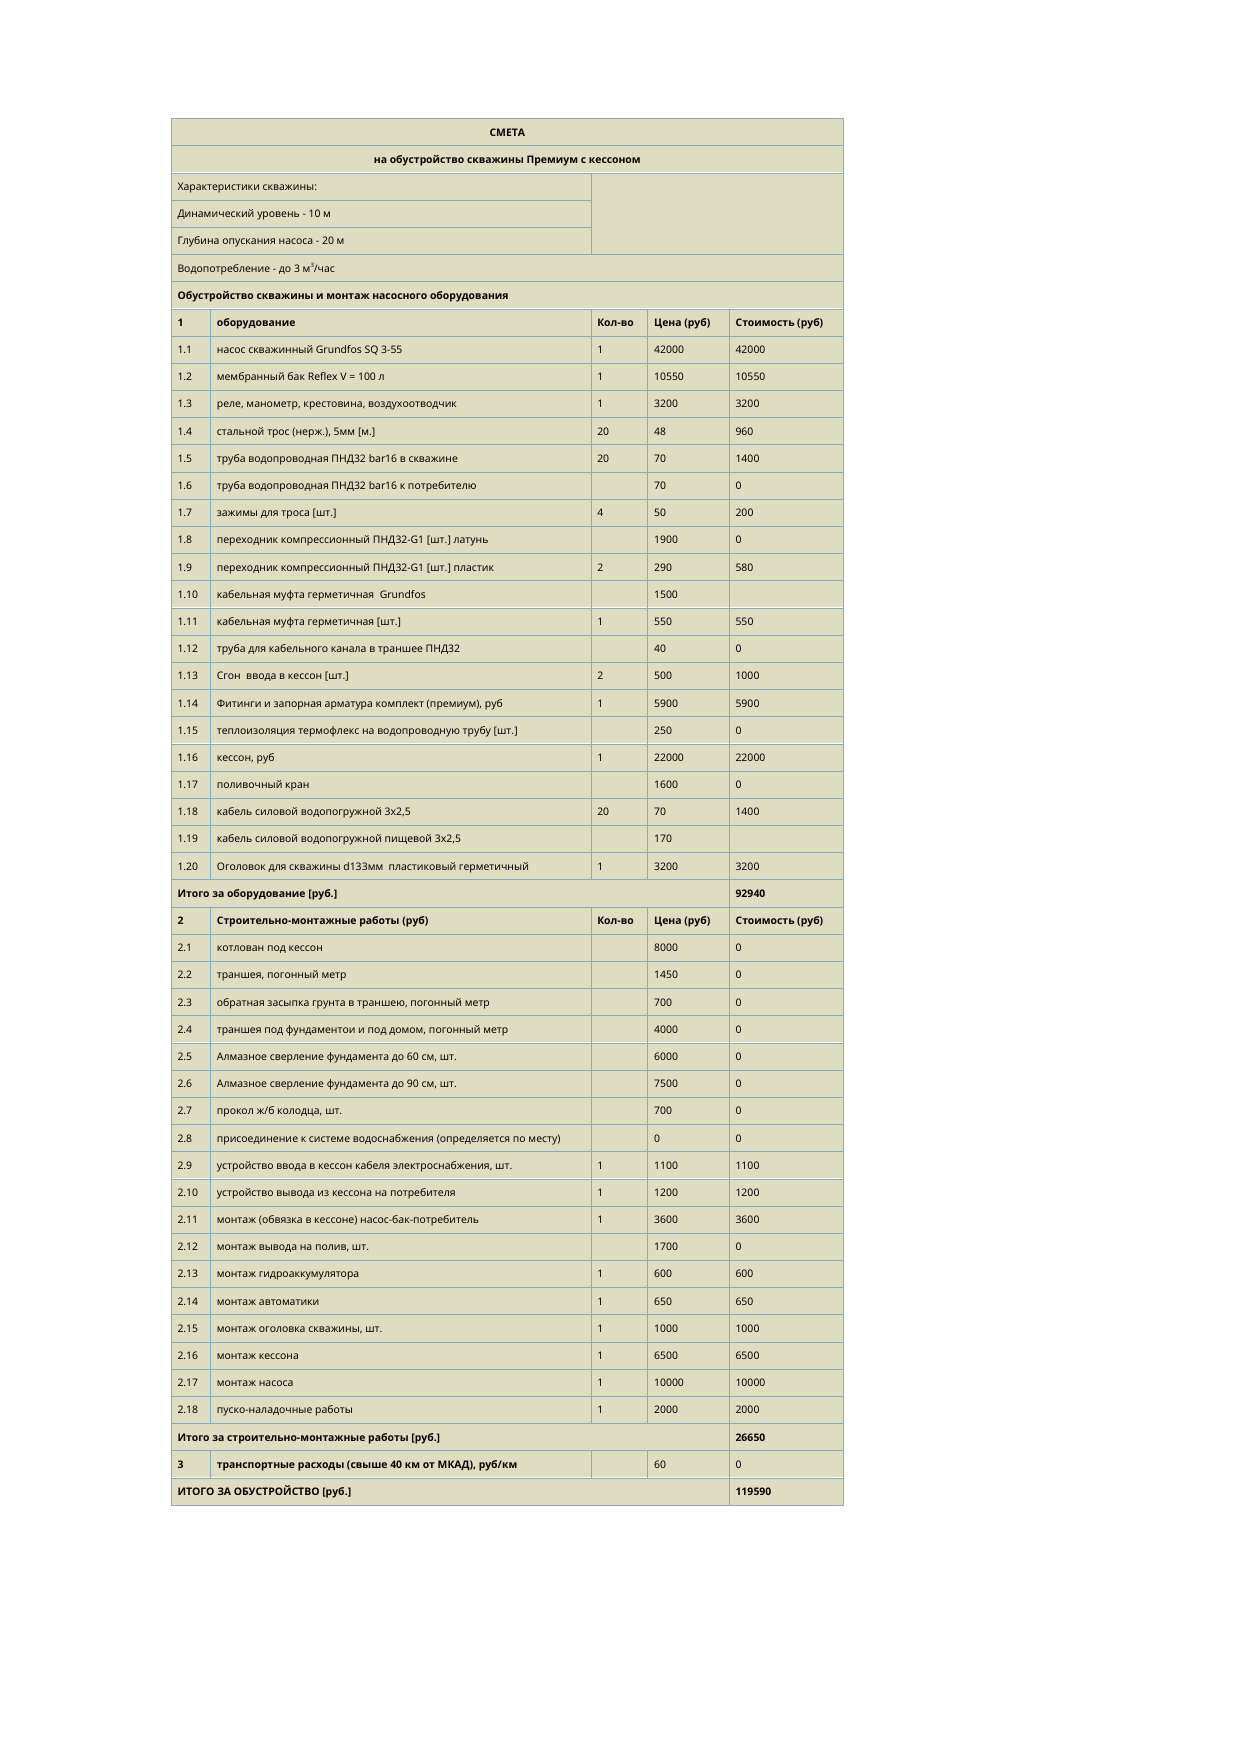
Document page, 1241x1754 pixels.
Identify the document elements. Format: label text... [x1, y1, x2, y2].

table_cell кессон, руб [211, 745, 591, 771]
table_cell 42000 [730, 337, 843, 363]
table_cell 70 [648, 445, 729, 472]
table_cell 1700 [648, 1234, 729, 1260]
table_cell 1 [592, 853, 647, 879]
table_cell 2 [592, 554, 647, 580]
table_cell 70 [648, 799, 729, 825]
table_cell 1.7 [172, 500, 210, 526]
table_cell Цена (руб) [648, 908, 729, 934]
table_cell 2.12 [172, 1234, 210, 1260]
table_cell 1.20 [172, 853, 210, 879]
table_cell 3200 [648, 853, 729, 879]
table_cell Водопотребление - до 3 м3/час [172, 255, 843, 281]
table_cell 2.14 [172, 1288, 210, 1314]
table_cell [592, 1098, 647, 1124]
table_cell 4000 [648, 1016, 729, 1042]
table_cell 1.10 [172, 581, 210, 607]
table_cell 2.1 [172, 935, 210, 961]
table_cell 1 [592, 1207, 647, 1233]
table_cell 580 [730, 554, 843, 580]
table_cell 0 [730, 1071, 843, 1097]
table_cell 1.2 [172, 364, 210, 390]
table_cell присоединение к системе водоснабжения (определяется по месту) [211, 1125, 591, 1151]
table_cell 2.17 [172, 1370, 210, 1396]
table_cell 1.13 [172, 663, 210, 689]
table_cell ИТОГО ЗА ОБУСТРОЙСТВО [руб.] [172, 1479, 729, 1505]
table_cell 2000 [648, 1397, 729, 1423]
table_cell 1.1 [172, 337, 210, 363]
table_cell 2.10 [172, 1180, 210, 1206]
table_cell 2 [592, 663, 647, 689]
table_cell Сгон ввода в кессон [шт.] [211, 663, 591, 689]
table_cell 600 [648, 1261, 729, 1287]
table_cell монтаж кессона [211, 1343, 591, 1369]
table_cell пуско-наладочные работы [211, 1397, 591, 1423]
table_cell Динамический уровень - 10 м [172, 201, 591, 227]
table_cell 1400 [730, 445, 843, 472]
table_cell переходник компрессионный ПНД32-G1 [шт.] латунь [211, 527, 591, 553]
table_cell 1 [592, 364, 647, 390]
table_cell 20 [592, 418, 647, 444]
table_cell прокол ж/б колодца, шт. [211, 1098, 591, 1124]
table_cell 70 [648, 473, 729, 499]
table_cell 1 [592, 609, 647, 635]
table_cell 0 [730, 1044, 843, 1070]
table_cell 1 [592, 745, 647, 771]
table_cell Глубина опускания насоса - 20 м [172, 228, 591, 254]
table_cell 650 [648, 1288, 729, 1314]
table_cell 2.6 [172, 1071, 210, 1097]
table_cell Стоимость (руб) [730, 908, 843, 934]
table_cell [592, 1451, 647, 1477]
table_cell 4 [592, 500, 647, 526]
table_cell монтаж оголовка скважины, шт. [211, 1315, 591, 1342]
table_cell 0 [730, 717, 843, 743]
table_cell [592, 581, 647, 607]
table_cell [592, 989, 647, 1015]
table_cell 600 [730, 1261, 843, 1287]
table_cell теплоизоляция термофлекс на водопроводную трубу [шт.] [211, 717, 591, 743]
table_cell Оголовок для скважины d133мм пластиковый герметичный [211, 853, 591, 879]
table_cell 1450 [648, 962, 729, 988]
table_cell транспортные расходы (свыше 40 км от МКАД), руб/км [211, 1451, 591, 1477]
table_cell [592, 1071, 647, 1097]
table_cell 1.12 [172, 636, 210, 662]
table_cell Строительно-монтажные работы (руб) [211, 908, 591, 934]
table_cell 1 [592, 1315, 647, 1342]
table_cell 1 [592, 1261, 647, 1287]
table_cell 1.9 [172, 554, 210, 580]
table_cell 200 [730, 500, 843, 526]
table_header CМЕТА [172, 119, 843, 145]
table_cell поливочный кран [211, 772, 591, 798]
table_cell 3200 [730, 391, 843, 417]
table_cell 2.2 [172, 962, 210, 988]
table_cell 0 [730, 1098, 843, 1124]
table_cell 1000 [648, 1315, 729, 1342]
table_cell 1400 [730, 799, 843, 825]
table_cell 1500 [648, 581, 729, 607]
table_cell 1.8 [172, 527, 210, 553]
table_cell 2.15 [172, 1315, 210, 1342]
table_cell кабельная муфта герметичная Grundfos [211, 581, 591, 607]
table_cell 2 [172, 908, 210, 934]
table_cell Характеристики скважины: [172, 174, 591, 200]
table_cell котлован под кессон [211, 935, 591, 961]
table_cell труба для кабельного канала в траншее ПНД32 [211, 636, 591, 662]
table_cell 2.9 [172, 1152, 210, 1178]
table_cell обратная засыпка грунта в траншею, погонный метр [211, 989, 591, 1015]
table_cell 0 [730, 527, 843, 553]
table_cell 1.3 [172, 391, 210, 417]
table_cell 2.8 [172, 1125, 210, 1151]
table_cell 6500 [730, 1343, 843, 1369]
table_cell 22000 [730, 745, 843, 771]
table_cell [592, 717, 647, 743]
table_cell 1200 [730, 1180, 843, 1206]
table_cell 1.5 [172, 445, 210, 472]
table_cell 650 [730, 1288, 843, 1314]
table_cell [592, 527, 647, 553]
table_cell [592, 826, 647, 852]
table_cell оборудование [211, 310, 591, 336]
table_cell 60 [648, 1451, 729, 1477]
table_cell 1000 [730, 663, 843, 689]
table_cell Стоимость (руб) [730, 310, 843, 336]
table_cell кабель силовой водопогружной 3x2,5 [211, 799, 591, 825]
table_cell 1 [592, 1288, 647, 1314]
table_cell 290 [648, 554, 729, 580]
table_cell 1100 [730, 1152, 843, 1178]
table_cell 2.16 [172, 1343, 210, 1369]
table_cell 42000 [648, 337, 729, 363]
table_cell 1900 [648, 527, 729, 553]
table_cell [592, 1234, 647, 1260]
table_cell 2.5 [172, 1044, 210, 1070]
table_cell 2000 [730, 1397, 843, 1423]
table_cell Цена (руб) [648, 310, 729, 336]
table_cell 0 [730, 962, 843, 988]
table_cell траншея под фундаментои и под домом, погонный метр [211, 1016, 591, 1042]
table_cell 1200 [648, 1180, 729, 1206]
table_cell 3200 [648, 391, 729, 417]
table_cell реле, манометр, крестовина, воздухоотводчик [211, 391, 591, 417]
table_cell 1.4 [172, 418, 210, 444]
table_cell 550 [730, 609, 843, 635]
table_cell монтаж вывода на полив, шт. [211, 1234, 591, 1260]
table_cell мембранный бак Reflex V = 100 л [211, 364, 591, 390]
table_cell 1.11 [172, 609, 210, 635]
table_cell насос скважинный Grundfos SQ 3-55 [211, 337, 591, 363]
table_cell 26650 [730, 1424, 843, 1450]
table_cell труба водопроводная ПНД32 bar16 к потребителю [211, 473, 591, 499]
table_cell 3200 [730, 853, 843, 879]
table_cell [592, 636, 647, 662]
table_cell 3600 [730, 1207, 843, 1233]
table_cell 2.18 [172, 1397, 210, 1423]
table_cell [592, 1125, 647, 1151]
table_cell Алмазное сверление фундамента до 90 см, шт. [211, 1071, 591, 1097]
table_cell 1100 [648, 1152, 729, 1178]
table_cell 5900 [730, 690, 843, 716]
table_cell 22000 [648, 745, 729, 771]
table_cell 1 [592, 1180, 647, 1206]
table_cell траншея, погонный метр [211, 962, 591, 988]
table_cell 50 [648, 500, 729, 526]
table_cell кабельная муфта герметичная [шт.] [211, 609, 591, 635]
table_cell 2.4 [172, 1016, 210, 1042]
table_cell 1 [592, 391, 647, 417]
table_cell [592, 174, 843, 254]
table_cell 1.19 [172, 826, 210, 852]
table_cell 0 [730, 935, 843, 961]
table_cell 1 [592, 1397, 647, 1423]
table_cell 5900 [648, 690, 729, 716]
table_cell монтаж насоса [211, 1370, 591, 1396]
table_cell стальной трос (нерж.), 5мм [м.] [211, 418, 591, 444]
table_cell 10550 [648, 364, 729, 390]
table_cell 20 [592, 799, 647, 825]
table_cell 250 [648, 717, 729, 743]
table_cell 170 [648, 826, 729, 852]
table_cell 1 [172, 310, 210, 336]
table_cell 1.18 [172, 799, 210, 825]
table_cell 1 [592, 1343, 647, 1369]
table_cell 0 [730, 989, 843, 1015]
table_cell Итого за оборудование [руб.] [172, 880, 729, 907]
table_cell кабель силовой водопогружной пищевой 3х2,5 [211, 826, 591, 852]
table_cell 2.11 [172, 1207, 210, 1233]
table_cell Обустройство скважины и монтаж насосного оборудования [172, 282, 843, 308]
table_cell 3 [172, 1451, 210, 1477]
table_cell 700 [648, 989, 729, 1015]
table_cell Кол-во [592, 310, 647, 336]
table_cell 1.14 [172, 690, 210, 716]
table_cell [592, 772, 647, 798]
table_cell 1.6 [172, 473, 210, 499]
table_cell труба водопроводная ПНД32 bar16 в скважине [211, 445, 591, 472]
table_cell 40 [648, 636, 729, 662]
table_cell [592, 962, 647, 988]
table_cell монтаж гидроаккумулятора [211, 1261, 591, 1287]
table_cell 6000 [648, 1044, 729, 1070]
table_cell на обустройство скважины Премиум с кессоном [172, 146, 843, 172]
table_cell 700 [648, 1098, 729, 1124]
table_cell 10550 [730, 364, 843, 390]
table_cell Алмазное сверление фундамента до 60 см, шт. [211, 1044, 591, 1070]
table_cell 0 [730, 636, 843, 662]
table_cell 8000 [648, 935, 729, 961]
table_cell [592, 1016, 647, 1042]
table_cell 0 [730, 772, 843, 798]
table_cell 1.16 [172, 745, 210, 771]
table_cell 1 [592, 1370, 647, 1396]
table_cell 500 [648, 663, 729, 689]
table_cell 3600 [648, 1207, 729, 1233]
table_cell 10000 [648, 1370, 729, 1396]
table_cell 0 [730, 1125, 843, 1151]
table_cell 10000 [730, 1370, 843, 1396]
table_cell 2.13 [172, 1261, 210, 1287]
table_cell 2.7 [172, 1098, 210, 1124]
table_cell 7500 [648, 1071, 729, 1097]
table_cell 119590 [730, 1479, 843, 1505]
table_cell 0 [648, 1125, 729, 1151]
table_cell 2.3 [172, 989, 210, 1015]
table_cell Итого за строительно-монтажные работы [руб.] [172, 1424, 729, 1450]
table_cell 1 [592, 337, 647, 363]
table_cell [592, 473, 647, 499]
table_cell 92940 [730, 880, 843, 907]
table_cell 1.15 [172, 717, 210, 743]
table_cell 48 [648, 418, 729, 444]
table_cell 0 [730, 1016, 843, 1042]
table_cell [592, 935, 647, 961]
table_cell 1600 [648, 772, 729, 798]
table_cell [730, 826, 843, 852]
table_cell 1 [592, 690, 647, 716]
table_cell 1.17 [172, 772, 210, 798]
table_cell 6500 [648, 1343, 729, 1369]
table_cell 1000 [730, 1315, 843, 1342]
table_cell 1 [592, 1152, 647, 1178]
table_cell монтаж (обвязка в кессоне) насос-бак-потребитель [211, 1207, 591, 1233]
table_cell устройство вывода из кессона на потребителя [211, 1180, 591, 1206]
table_cell 0 [730, 1234, 843, 1260]
table_cell переходник компрессионный ПНД32-G1 [шт.] пластик [211, 554, 591, 580]
table_cell [592, 1044, 647, 1070]
table_cell 20 [592, 445, 647, 472]
table_cell устройство ввода в кессон кабеля электроснабжения, шт. [211, 1152, 591, 1178]
table_cell 550 [648, 609, 729, 635]
table_cell монтаж автоматики [211, 1288, 591, 1314]
table_cell 960 [730, 418, 843, 444]
table_cell 0 [730, 473, 843, 499]
table_cell 0 [730, 1451, 843, 1477]
table_cell Кол-во [592, 908, 647, 934]
table_cell Фитинги и запорная арматура комплект (премиум), руб [211, 690, 591, 716]
table_cell зажимы для троса [шт.] [211, 500, 591, 526]
table_cell [730, 581, 843, 607]
